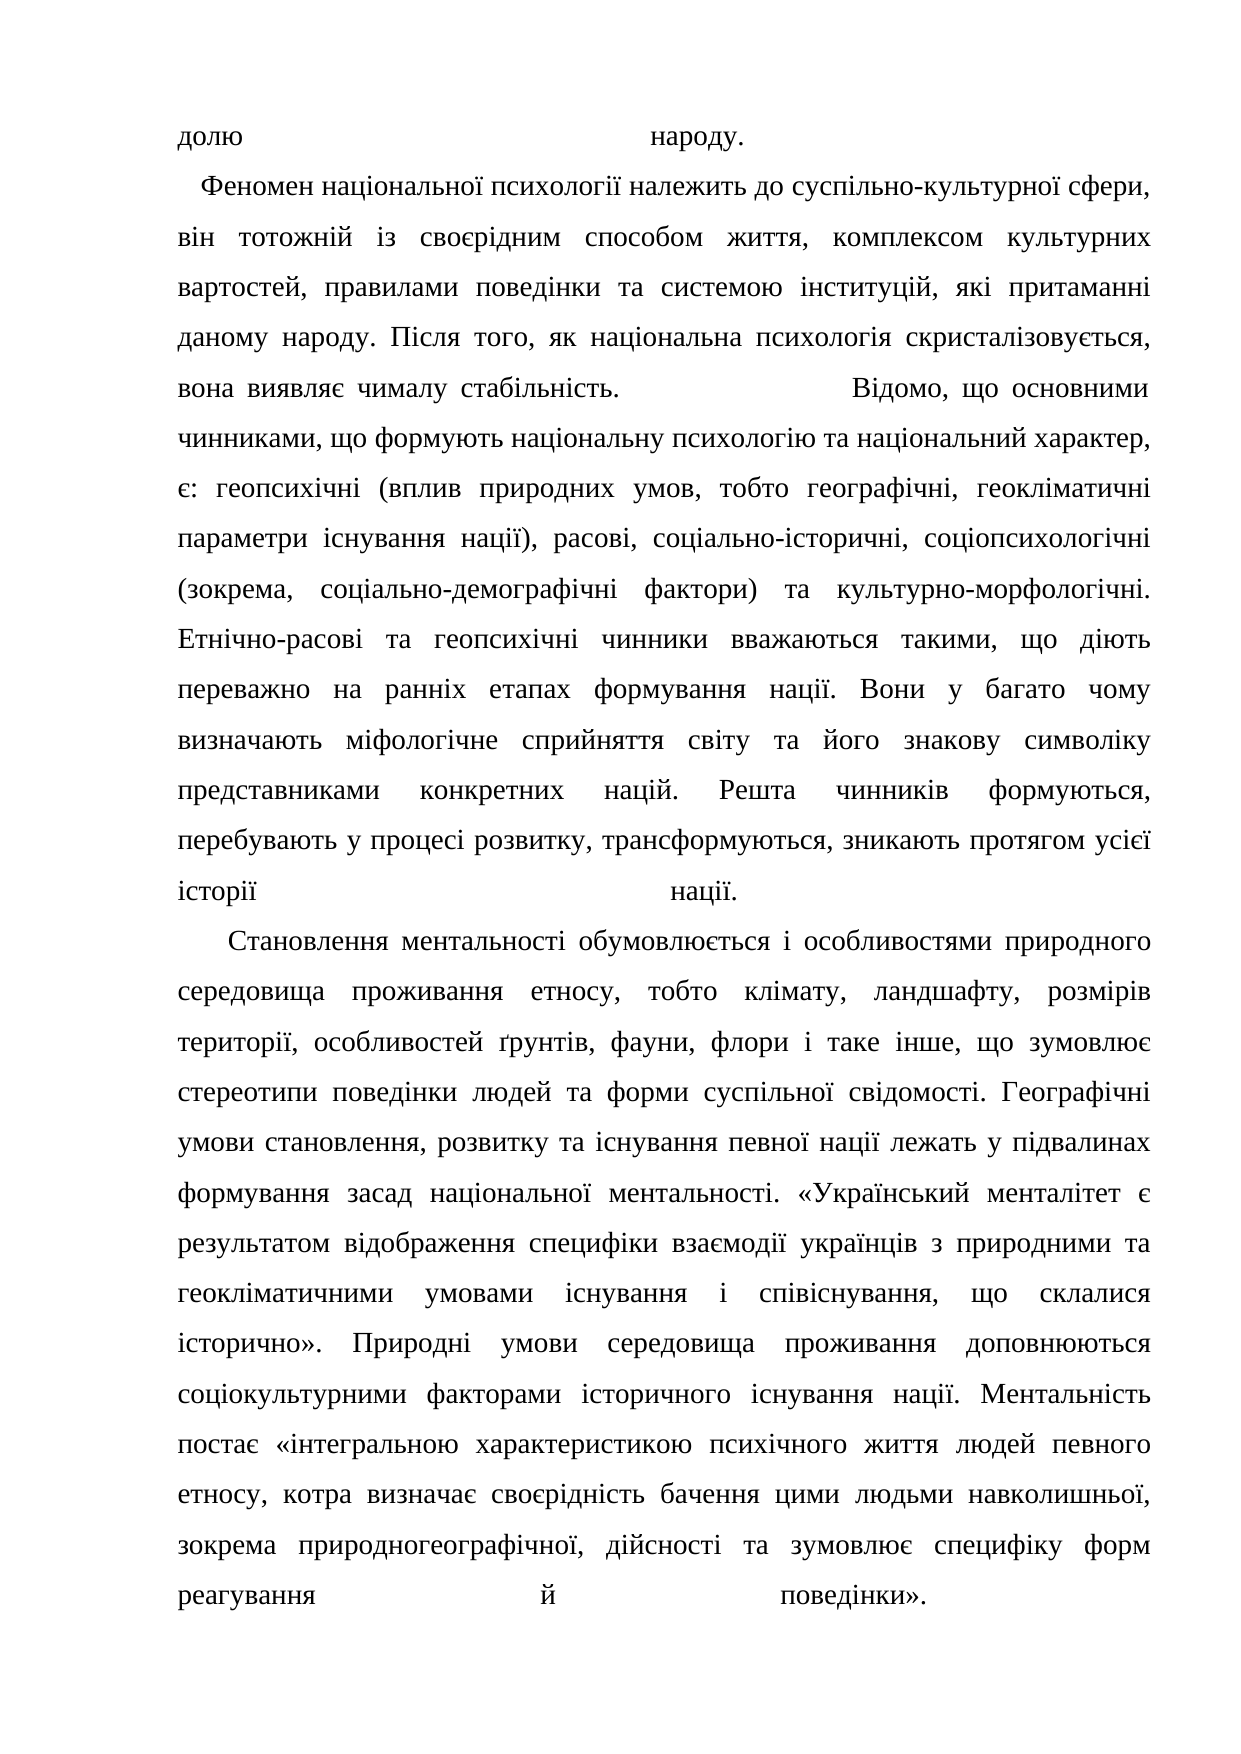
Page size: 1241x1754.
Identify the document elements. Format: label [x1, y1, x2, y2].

text [177, 118, 1152, 1611]
